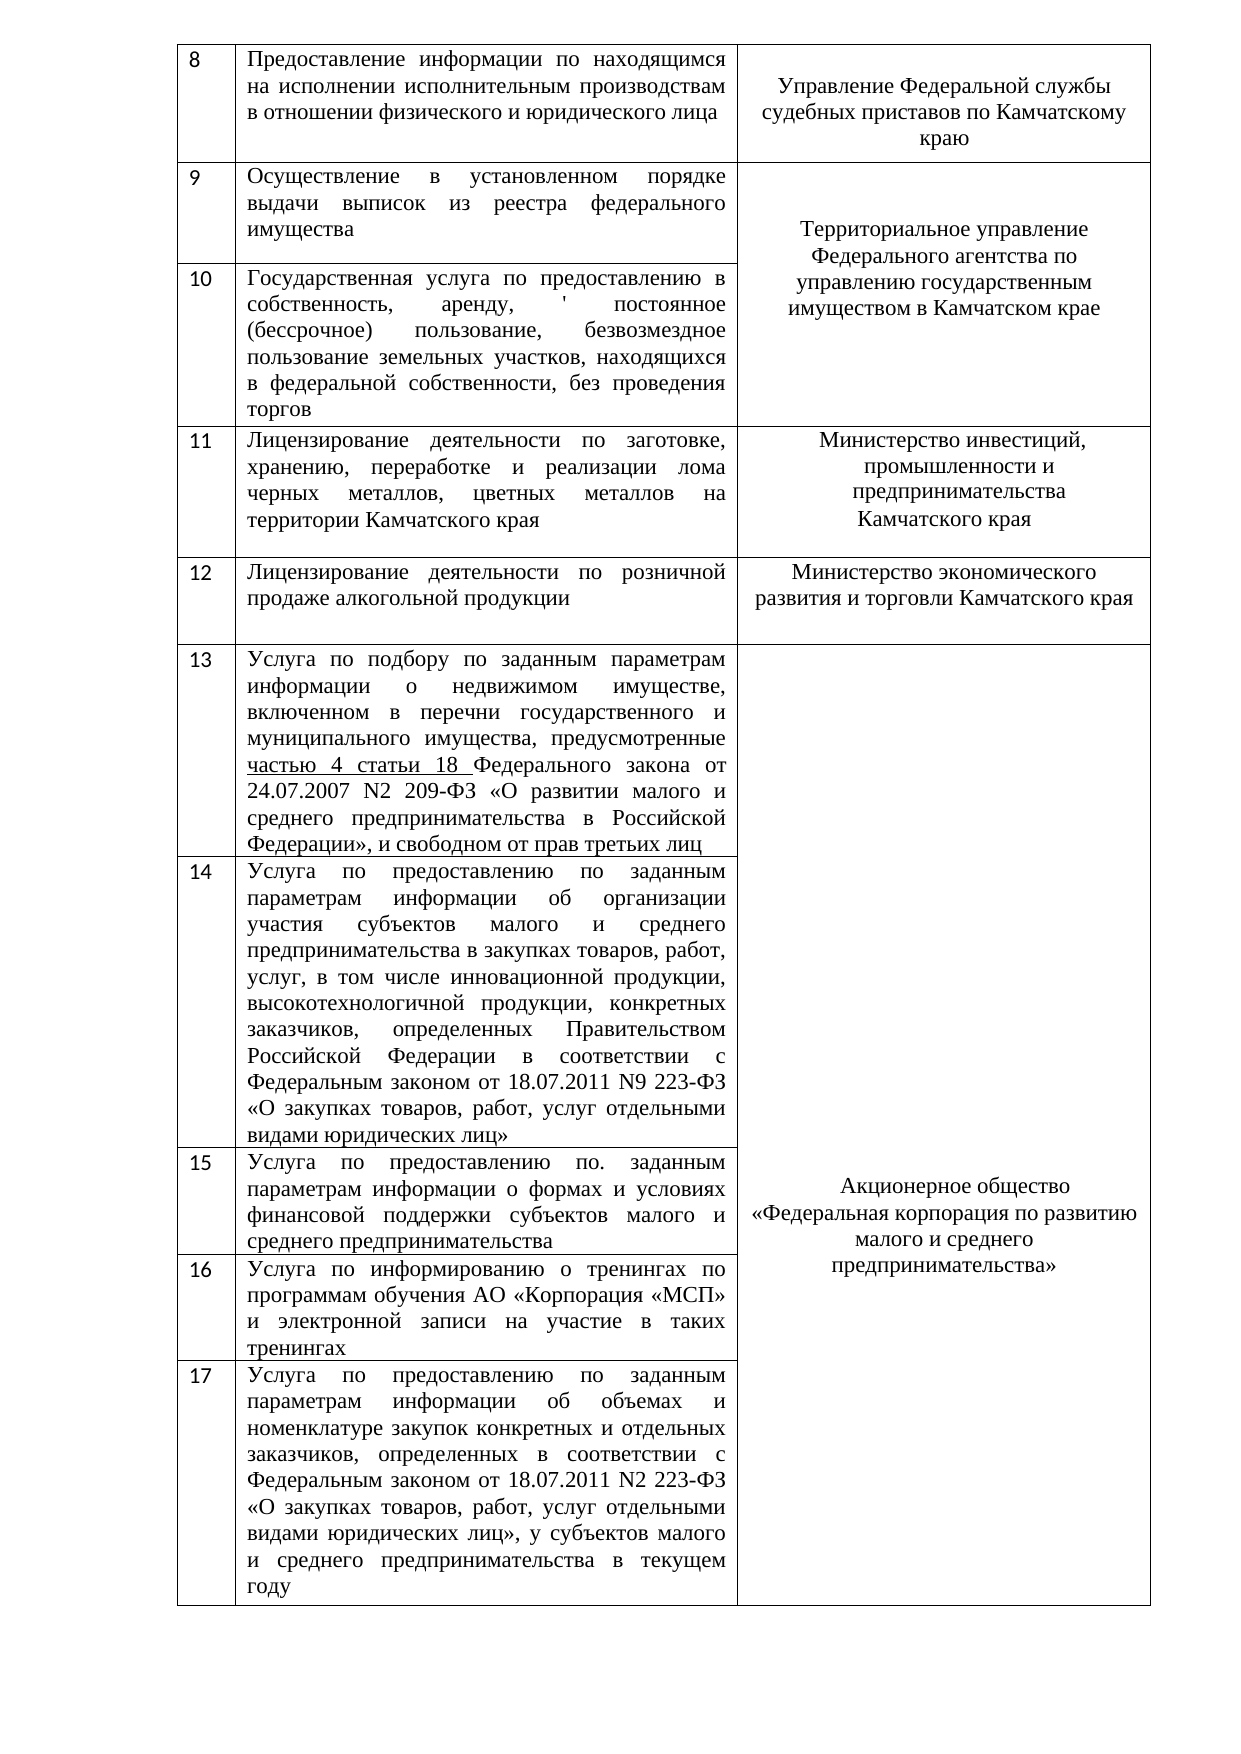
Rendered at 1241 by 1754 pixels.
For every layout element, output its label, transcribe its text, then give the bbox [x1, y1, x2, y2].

table_cell 11 [178, 427, 235, 557]
table_cell 16 [178, 1255, 235, 1360]
table_cell Услуга по информированию о тренингах по программам обучения АО «Корпорация «МСП» и электронной записи на участие в таких тренингах [236, 1255, 737, 1360]
table_cell Услуга по подбору по заданным параметрам информации о недвижимом имуществе, включенном в перечни государственного и муниципального имущества, предусмотренные частью 4 статьи 18 Федерального закона от 24.07.2007 N2 209-ФЗ «О развитии малого и среднего предпринимательства в Российской Федерации», и свободном от прав третьих лиц [236, 645, 737, 856]
table_cell Министерство экономического развития и торговли Камчатского края [738, 558, 1150, 644]
table_cell Государственная услуга по предоставлению в собственность, аренду, ' постоянное (бессрочное) пользование, безвозмездное пользование земельных участков, находящихся в федеральной собственности, без проведения торгов [236, 264, 737, 426]
table_cell 10 [178, 264, 235, 426]
table_cell 9 [178, 163, 235, 263]
table_cell Акционерное общество «Федеральная корпорация по развитию малого и среднего предпринимательства» [738, 645, 1150, 1605]
table_cell 14 [178, 857, 235, 1147]
table_cell Лицензирование деятельности по заготовке, хранению, переработке и реализации лома черных металлов, цветных металлов на территории Камчатского края [236, 427, 737, 557]
table_cell Лицензирование деятельности по розничной продаже алкогольной продукции [236, 558, 737, 644]
table_cell 13 [178, 645, 235, 856]
table_cell 8 [178, 45, 235, 162]
table_cell Услуга по предоставлению по. заданным параметрам информации о формах и условиях финансовой поддержки субъектов малого и среднего предпринимательства [236, 1148, 737, 1254]
table_cell Предоставление информации по находящимся на исполнении исполнительным производствам в отношении физического и юридического лица [236, 45, 737, 162]
table_cell Управление Федеральной службы судебных приставов по Камчатскому краю [738, 45, 1150, 162]
table_cell Услуга по предоставлению по заданным параметрам информации об организации участия субъектов малого и среднего предпринимательства в закупках товаров, работ, услуг, в том числе инновационной продукции, высокотехнологичной продукции, конкретных заказчиков, определенных Правительством Российской Федерации в соответствии с Федеральным законом от 18.07.2011 N9 223-ФЗ «О закупках товаров, работ, услуг отдельными видами юридических лиц» [236, 857, 737, 1147]
table_cell 17 [178, 1361, 235, 1605]
table_cell Услуга по предоставлению по заданным параметрам информации об объемах и номенклатуре закупок конкретных и отдельных заказчиков, определенных в соответствии с Федеральным законом от 18.07.2011 N2 223-ФЗ «О закупках товаров, работ, услуг отдельными видами юридических лиц», у субъектов малого и среднего предпринимательства в текущем году [236, 1361, 737, 1605]
table_cell 12 [178, 558, 235, 644]
table_cell Осуществление в установленном порядке выдачи выписок из реестра федерального имущества [236, 163, 737, 263]
table_cell Территориальное управление Федерального агентства по управлению государственным имуществом в Камчатском крае [738, 163, 1150, 426]
table_cell 15 [178, 1148, 235, 1254]
table_cell Министерство инвестиций, промышленности и предпринимательства Камчатского края [738, 427, 1150, 557]
